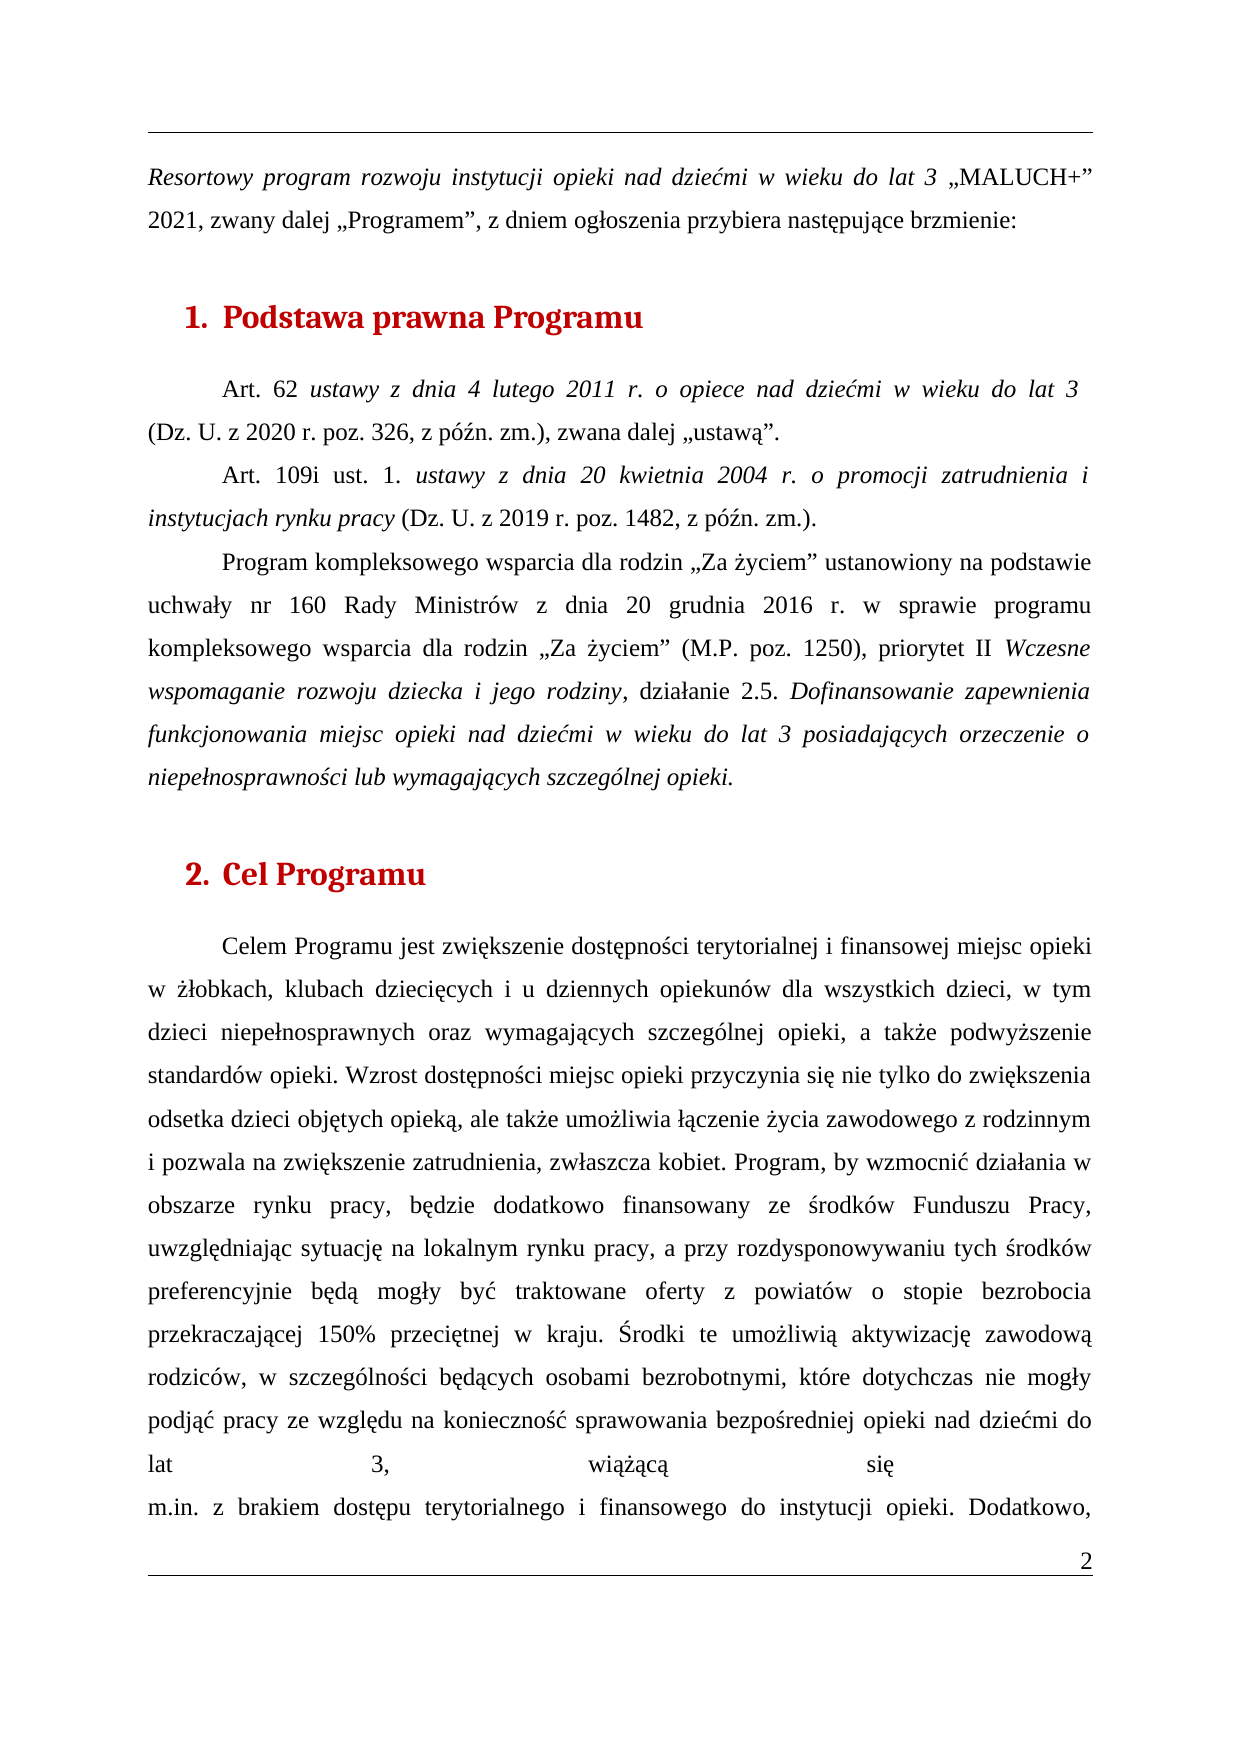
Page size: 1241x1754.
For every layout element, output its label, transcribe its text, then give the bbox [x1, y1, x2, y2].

text Art. 62 ustawy z dnia 4 lutego 2011 r. o opiece nad dziećmi w wieku do lat 3 (Dz. U. z 2020 r. poz. 326, z późn. zm.), zwana dalej „ustawą”. [148, 374, 1092, 446]
text Resortowy program rozwoju instytucji opieki nad dziećmi w wieku do lat 3 „MALUCH+” 2021, zwany dalej „Programem”, z dniem ogłoszenia przybiera następujące brzmienie: [148, 162, 1092, 234]
text Program kompleksowego wsparcia dla rodzin „Za życiem” ustanowiony na podstawie uchwały nr 160 Rady Ministrów z dnia 20 grudnia 2016 r. w sprawie programu kompleksowego wsparcia dla rodzin „Za życiem” (M.P. poz. 1250), priorytet II Wczesne wspomaganie rozwoju dziecka i jego rodziny, działanie 2.5. Dofinansowanie zapewnienia funkcjonowania miejsc opieki nad dziećmi w wieku do lat 3 posiadających orzeczenie o niepełnosprawności lub wymagających szczególnej opieki. [148, 547, 1092, 791]
text Art. 109i ust. 1. ustawy z dnia 20 kwietnia 2004 r. o promocji zatrudnienia i instytucjach rynku pracy (Dz. U. z 2019 r. poz. 1482, z późn. zm.). [148, 460, 1092, 532]
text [148, 931, 1092, 1521]
subtitle Cel Programu [185, 855, 1092, 894]
subtitle Podstawa prawna Programu [185, 298, 1092, 337]
